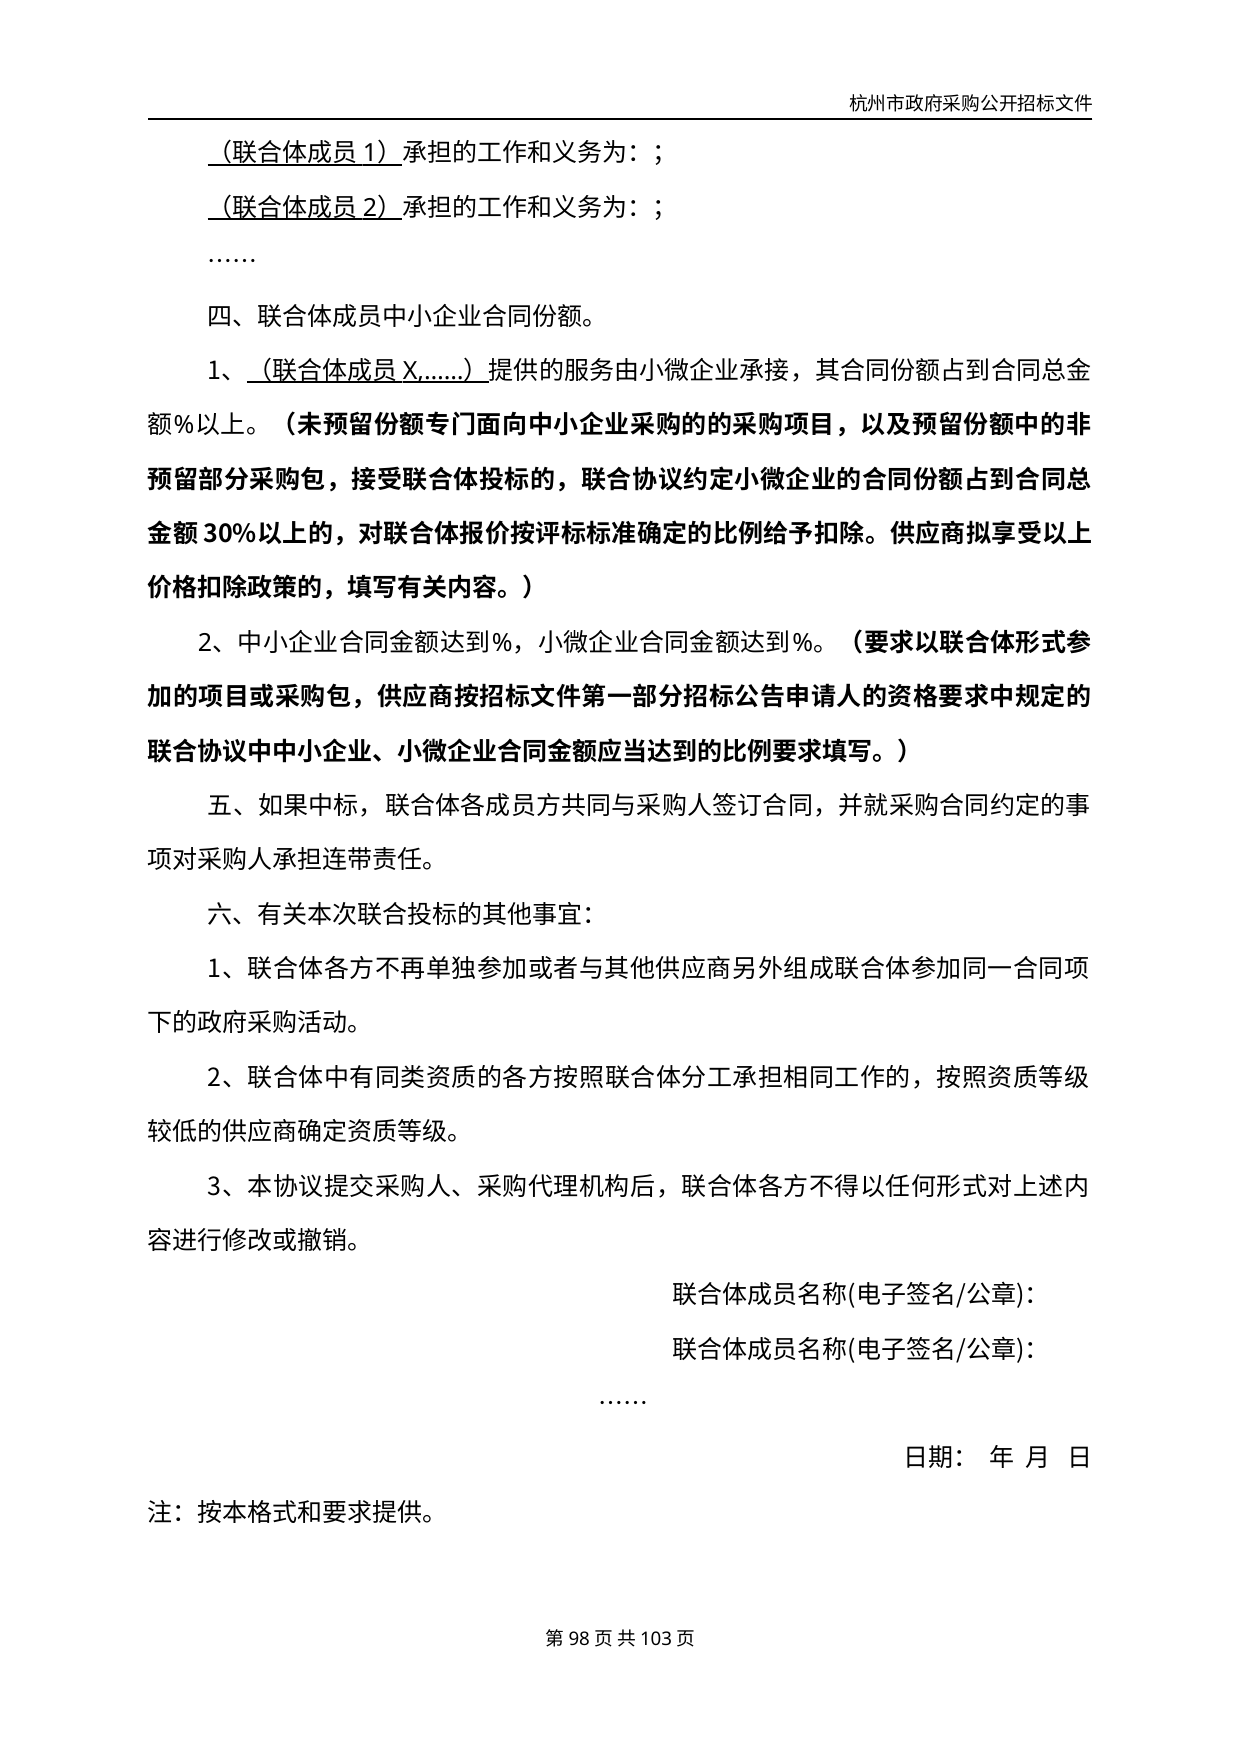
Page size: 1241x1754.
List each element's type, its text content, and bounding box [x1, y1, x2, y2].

text 1、（联合体成员X,……）提供的服务由小微企业承接，其合同份额占到合同总金额%以上。（未预留份额专门面向中小企业采购的的采购项目，以及预留份额中的非预留部分采购包，接受联合体投标的，联合协议约定小微企业的合同份额占到合同总金额30%以上的，对联合体报价按评标标准确定的比例给予扣除。供应商拟享受以上价格扣除政策的，填写有关内容。） [148, 350, 1092, 604]
text 3、本协议提交采购人、采购代理机构后，联合体各方不得以任何形式对上述内容进行修改或撤销。 [148, 1166, 1092, 1257]
text （联合体成员2）承担的工作和义务为：； [148, 187, 1092, 223]
text 联合体成员名称(电子签名/公章)： [148, 1329, 1092, 1365]
text 五、如果中标，联合体各成员方共同与采购人签订合同，并就采购合同约定的事项对采购人承担连带责任。 [148, 785, 1092, 876]
text 日期： 年 月 日 [148, 1438, 1092, 1474]
text 2、中小企业合同金额达到%，小微企业合同金额达到%。（要求以联合体形式参加的项目或采购包，供应商按招标文件第一部分招标公告申请人的资格要求中规定的联合协议中中小企业、小微企业合同金额应当达到的比例要求填写。） [148, 622, 1092, 767]
text 联合体成员名称(电子签名/公章)： [148, 1275, 1092, 1311]
text 注：按本格式和要求提供。 [148, 1492, 1049, 1528]
text 四、联合体成员中小企业合同份额。 [148, 296, 1092, 332]
text 1、联合体各方不再单独参加或者与其他供应商另外组成联合体参加同一合同项下的政府采购活动。 [148, 948, 1092, 1039]
text …… [148, 242, 1092, 278]
text （联合体成员1）承担的工作和义务为：； [148, 133, 1092, 169]
text 2、联合体中有同类资质的各方按照联合体分工承担相同工作的，按照资质等级较低的供应商确定资质等级。 [148, 1057, 1092, 1148]
text 六、有关本次联合投标的其他事宜： [148, 894, 1092, 930]
text …… [148, 1383, 992, 1420]
